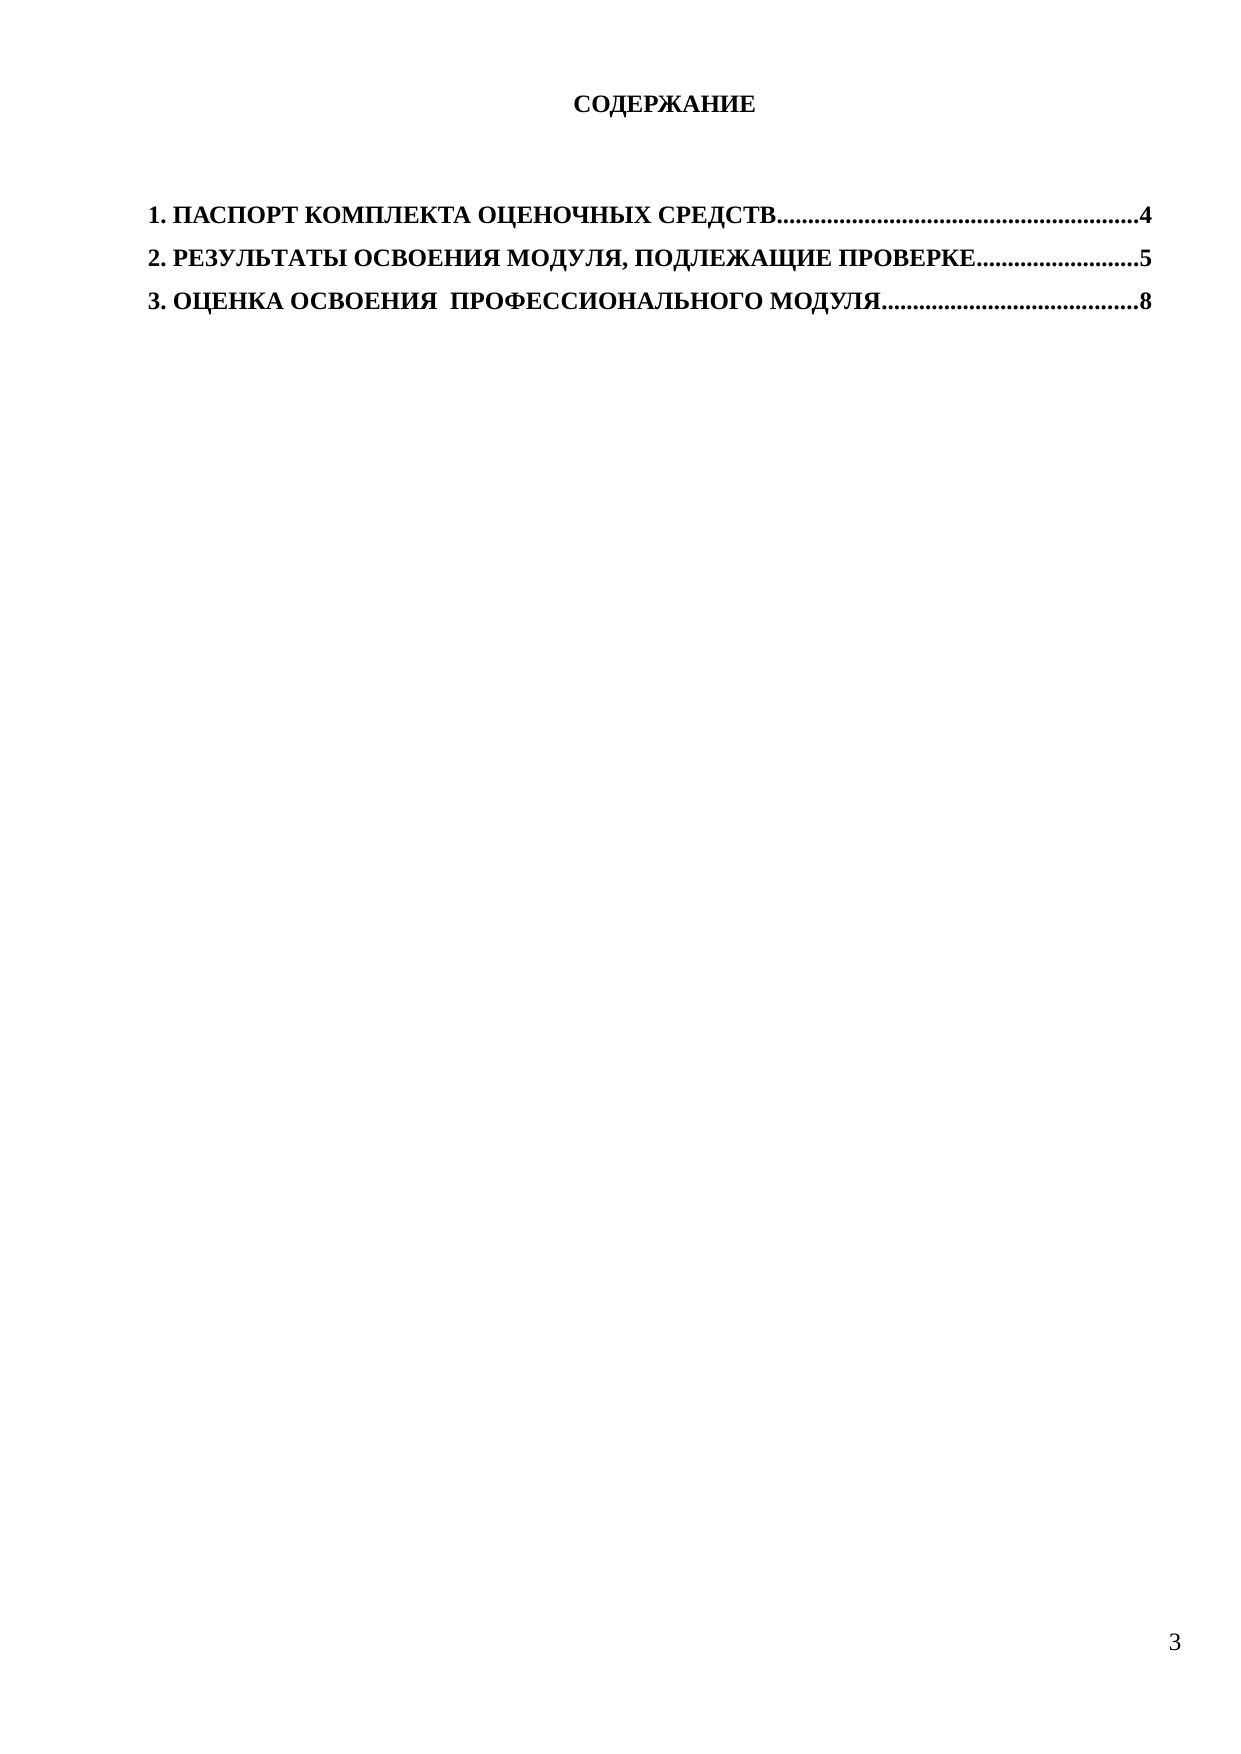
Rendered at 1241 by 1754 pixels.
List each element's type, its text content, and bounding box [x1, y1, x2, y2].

text 2. РЕЗУЛЬТАТЫ ОСВОЕНИЯ МОДУЛЯ, ПОДЛЕЖАЩИЕ ПРОВЕРКЕ 5 [148, 243, 1181, 272]
subtitle СОДЕРЖАНИЕ [148, 89, 1181, 117]
subtitle 3. ОЦЕНКА ОСВОЕНИЯ ПРОФЕССИОНАЛЬНОГО МОДУЛЯ 8 [148, 286, 1181, 315]
subtitle 1. ПАСПОРТ КОМПЛЕКТА ОЦЕНОЧНЫХ СРЕДСТВ 4 [148, 200, 1181, 229]
